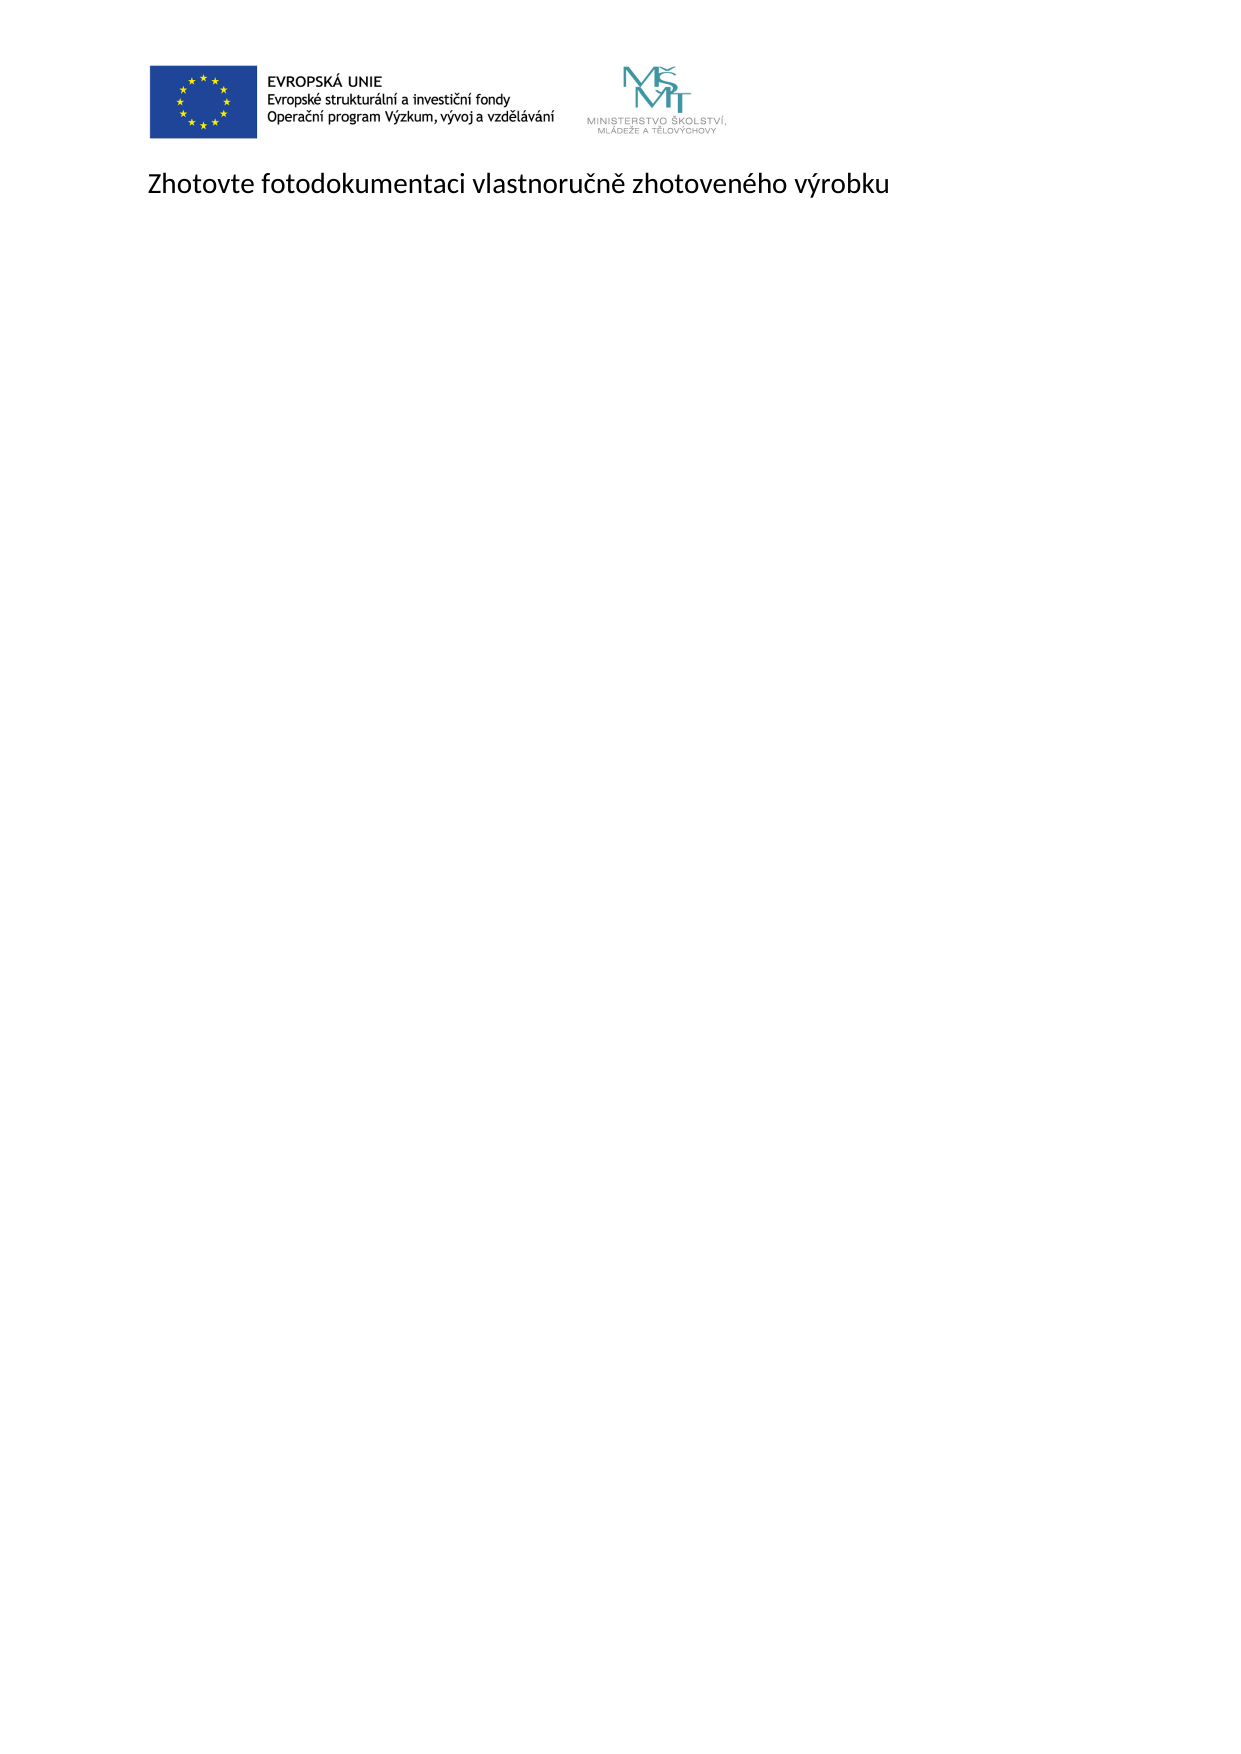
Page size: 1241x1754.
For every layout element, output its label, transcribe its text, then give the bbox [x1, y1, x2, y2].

picture [147, 59, 739, 160]
text Zhotovte fotodokumentaci vlastnoručně zhotoveného výrobku [148, 165, 1122, 201]
